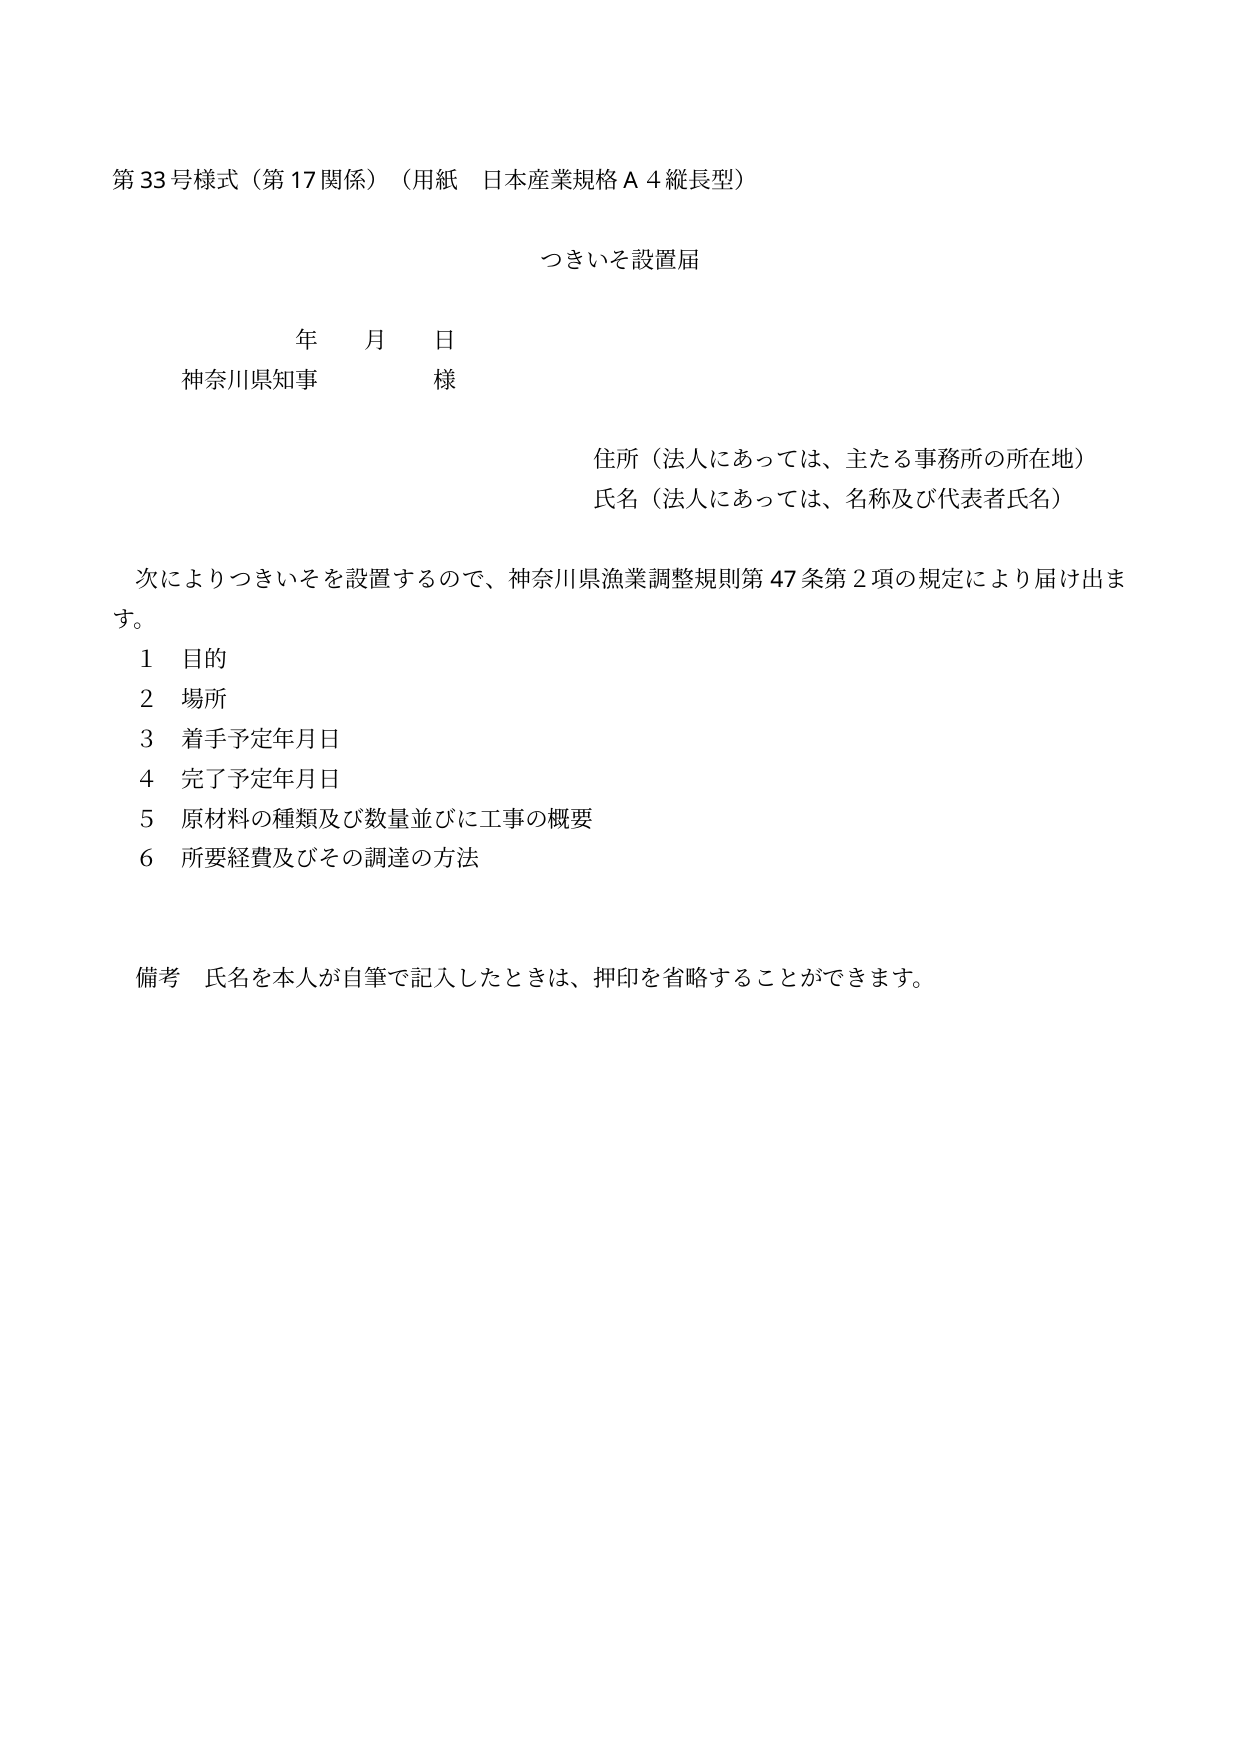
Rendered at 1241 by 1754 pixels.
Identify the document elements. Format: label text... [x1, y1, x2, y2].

text １ 目的 [112, 638, 1128, 677]
text 氏名（法人にあっては、名称及び代表者氏名） [112, 478, 1128, 518]
text ５ 原材料の種類及び数量並びに工事の概要 [112, 797, 1128, 837]
text 備考 氏名を本人が自筆で記入したときは、押印を省略することができます。 [112, 957, 1128, 997]
text ６ 所要経費及びその調達の方法 [112, 837, 1128, 877]
text 神奈川県知事 様 [112, 358, 1128, 398]
text 次によりつきいそを設置するので、神奈川県漁業調整規則第47条第２項の規定により届け出ます。 [112, 558, 1128, 638]
text ４ 完了予定年月日 [112, 757, 1128, 797]
text ３ 着手予定年月日 [112, 717, 1128, 757]
text 年 月 日 [112, 318, 1128, 358]
text 第33号様式（第17関係）（用紙 日本産業規格A４縦長型） [112, 159, 1128, 199]
text ２ 場所 [112, 677, 1128, 717]
text 住所（法人にあっては、主たる事務所の所在地） [112, 438, 1128, 478]
text つきいそ設置届 [112, 239, 1128, 278]
